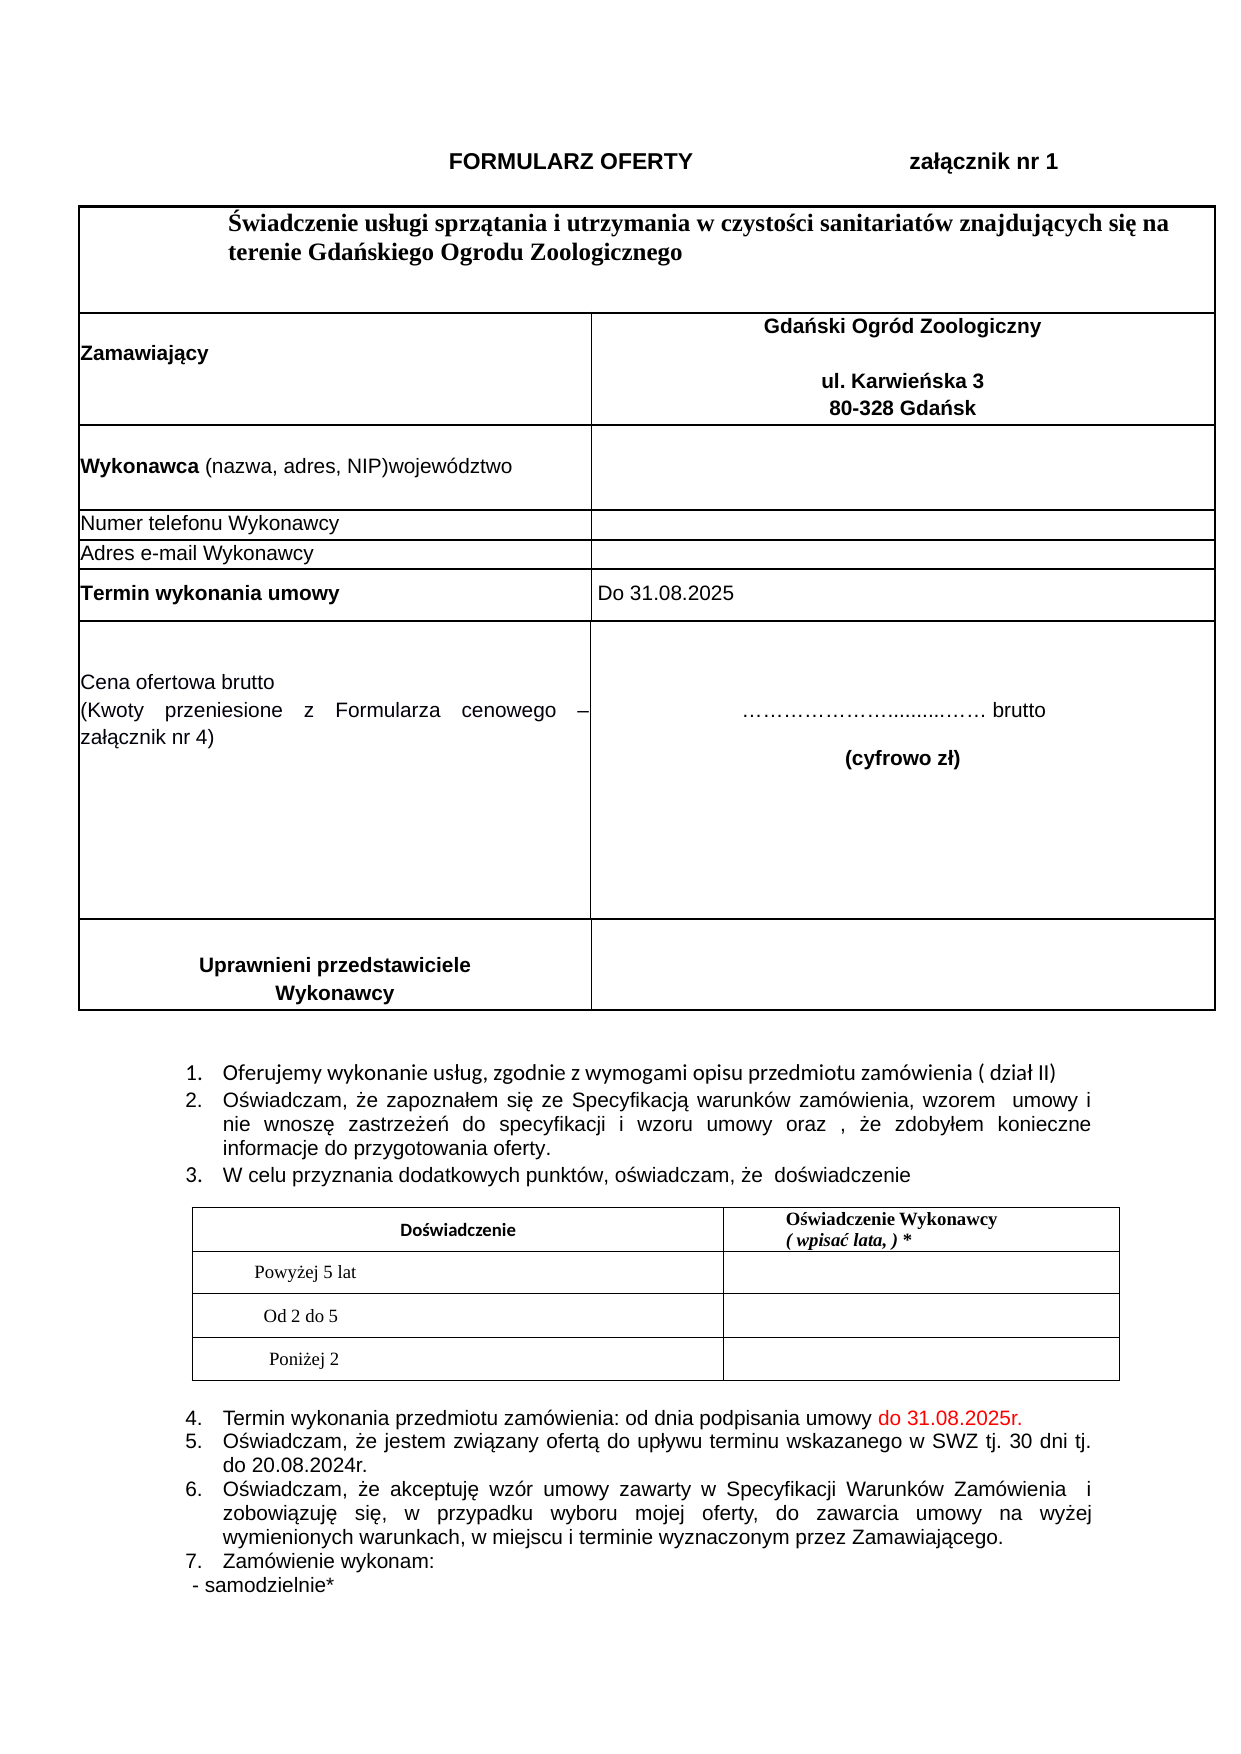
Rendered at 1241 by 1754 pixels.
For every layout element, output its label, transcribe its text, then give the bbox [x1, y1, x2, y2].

text FORMULARZ OFERTY załącznik nr 1 [148, 148, 1093, 174]
list Termin wykonania przedmiotu zamówienia: od dnia podpisania umowy do 31.08.2025r. [185, 1405, 1093, 1429]
table_cell Powyżej 5 lat [193, 1252, 723, 1293]
table_cell Zamawiający [80, 314, 591, 424]
table_cell [592, 920, 1214, 1009]
table_cell Termin wykonania umowy [80, 570, 591, 619]
table_header Doświadczenie [193, 1208, 723, 1251]
table_cell …………………..........…… brutto (cyfrowo zł) [591, 622, 1214, 918]
table_cell [592, 511, 1214, 538]
list W celu przyznania dodatkowych punktów, oświadczam, że doświadczenie [185, 1160, 1093, 1188]
list Oświadczam, że akceptuję wzór umowy zawarty w Specyfikacji Warunków Zamówienia i zobowiązuję się, w przypadku wyboru mojej oferty, do zawarcia umowy na wyżej wymienionych warunkach, w miejscu i terminie wyznaczonym przez Zamawiającego. [185, 1477, 1093, 1549]
list Zamówienie wykonam: [185, 1549, 1093, 1573]
list Oferujemy wykonanie usług, zgodnie z wymogami opisu przedmiotu zamówienia ( dział II) [185, 1058, 1093, 1086]
table_cell Do 31.08.2025 [592, 570, 1214, 619]
text - samodzielnie* [192, 1573, 1093, 1597]
table_header Oświadczenie Wykonawcy ( wpisać lata, ) * [724, 1208, 1119, 1251]
list Oświadczam, że zapoznałem się ze Specyfikacją warunków zamówienia, wzorem umowy i nie wnoszę zastrzeżeń do specyfikacji i wzoru umowy oraz , że zdobyłem konieczne informacje do przygotowania oferty. [185, 1088, 1093, 1160]
table_cell [724, 1294, 1119, 1337]
table_cell Poniżej 2 [193, 1338, 723, 1380]
table_header Świadczenie usługi sprzątania i utrzymania w czystości sanitariatów znajdujących się na terenie Gdańskiego Ogrodu Zoologicznego [80, 208, 1214, 312]
table_cell Numer telefonu Wykonawcy [80, 511, 591, 538]
table_cell [724, 1338, 1119, 1380]
table_cell Wykonawca (nazwa, adres, NIP)województwo [80, 426, 591, 508]
table_cell Cena ofertowa brutto (Kwoty przeniesione z Formularza cenowego – załącznik nr 4) [80, 622, 590, 918]
table_cell [592, 426, 1214, 508]
list Oświadczam, że jestem związany ofertą do upływu terminu wskazanego w SWZ tj. 30 dni tj. do 20.08.2024r. [185, 1429, 1093, 1477]
table_cell Od 2 do 5 [193, 1294, 723, 1337]
table_cell [592, 541, 1214, 568]
table_cell Gdański Ogród Zoologiczny ul. Karwieńska 3 80-328 Gdańsk [592, 314, 1214, 424]
table_cell Uprawnieni przedstawiciele Wykonawcy [80, 920, 591, 1009]
table_cell Adres e-mail Wykonawcy [80, 541, 591, 568]
table_cell [724, 1252, 1119, 1293]
